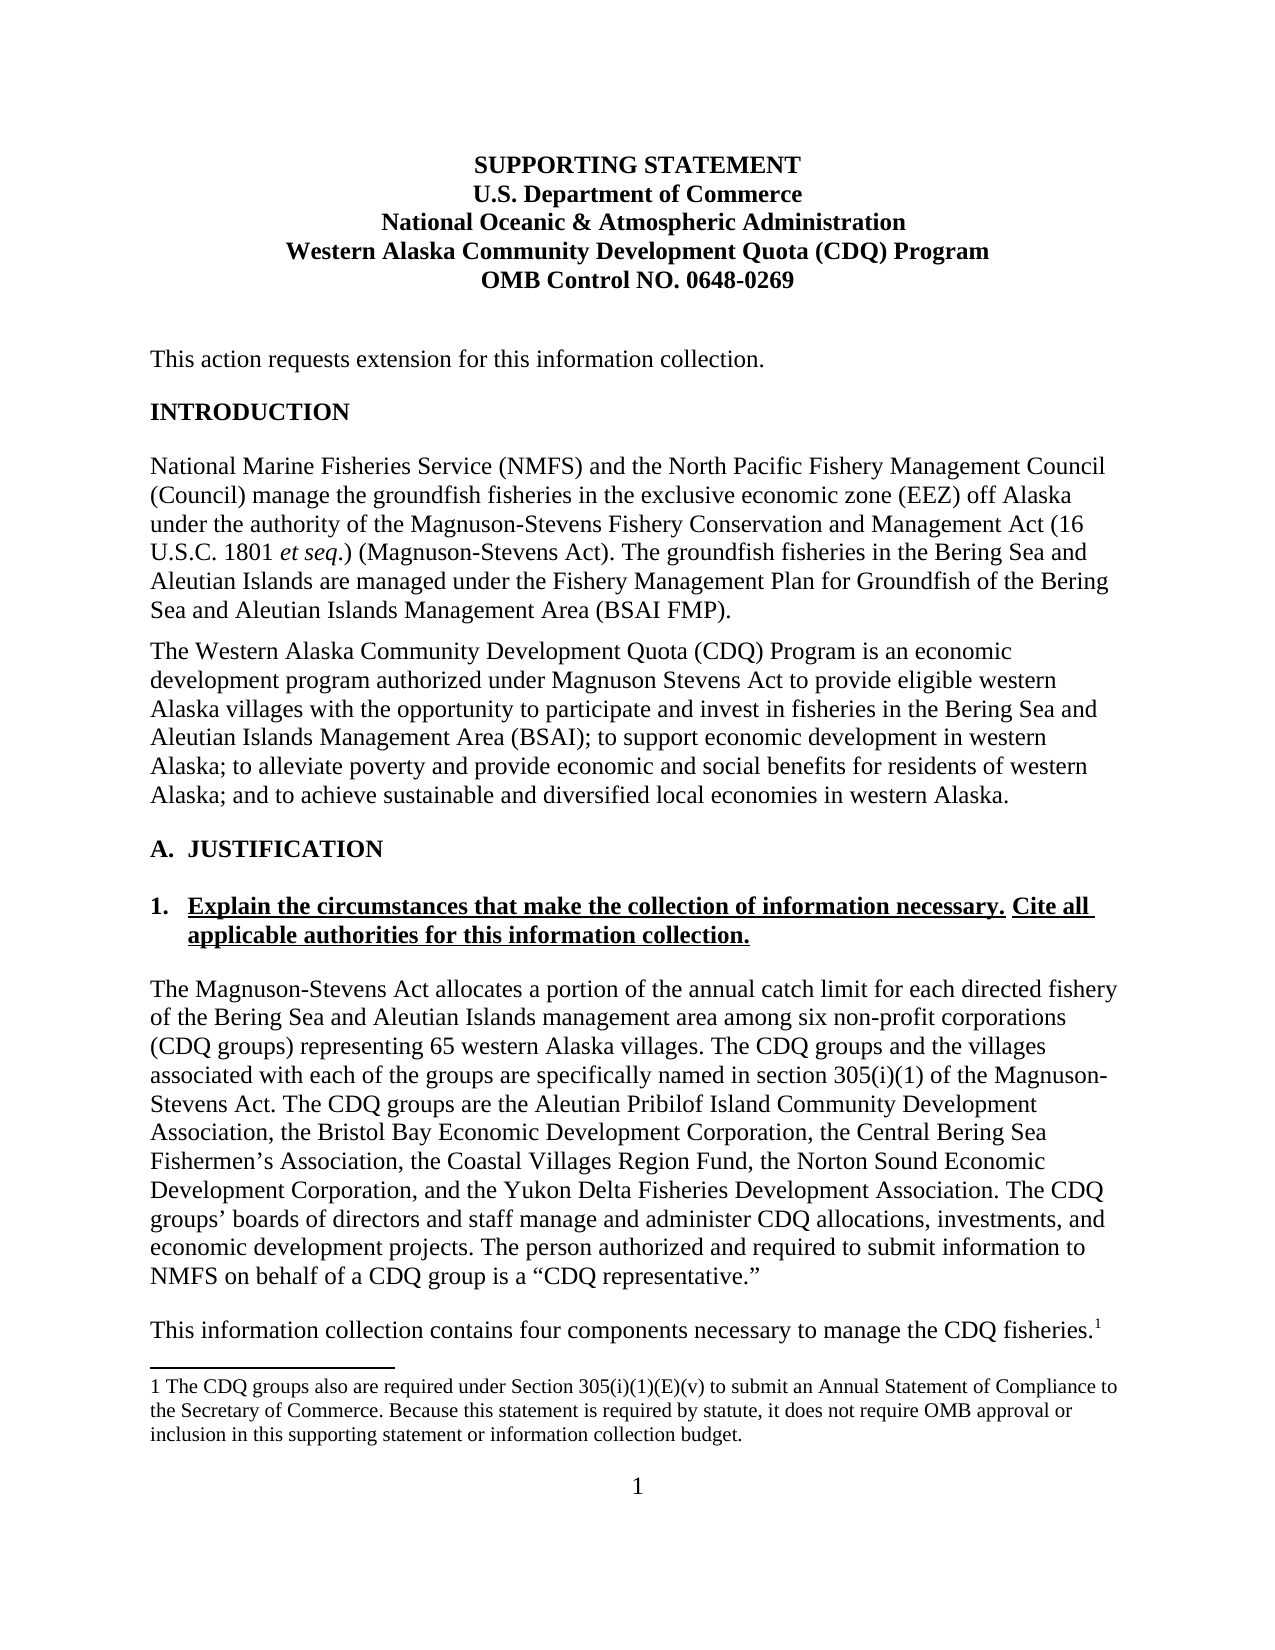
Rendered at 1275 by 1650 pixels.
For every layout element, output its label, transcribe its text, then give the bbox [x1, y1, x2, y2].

text National Oceanic & Atmospheric Administration [150, 207, 1125, 236]
text SUPPORTING STATEMENT [150, 150, 1125, 179]
text This action requests extension for this information collection. [150, 344, 1125, 372]
text Western Alaska Community Development Quota (CDQ) Program [150, 236, 1125, 265]
text The Magnuson-Stevens Act allocates a portion of the annual catch limit for each directed fishery of the Bering Sea and Aleutian Islands management area among six non-profit corporations (CDQ groups) representing 65 western Alaska villages. The CDQ groups and the villages associated with each of the groups are specifically named in section 305(i)(1) of the Magnuson-Stevens Act. The CDQ groups are the Aleutian Pribilof Island Community Development Association, the Bristol Bay Economic Development Corporation, the Central Bering Sea Fishermen’s Association, the Coastal Villages Region Fund, the Norton Sound Economic Development Corporation, and the Yukon Delta Fisheries Development Association. The CDQ groups’ boards of directors and staff manage and administer CDQ allocations, investments, and economic development projects. The person authorized and required to submit information to NMFS on behalf of a CDQ group is a “CDQ representative.” [150, 974, 1125, 1290]
list JUSTIFICATION [150, 834, 1125, 862]
text The Western Alaska Community Development Quota (CDQ) Program is an economic development program authorized under Magnuson Stevens Act to provide eligible western Alaska villages with the opportunity to participate and invest in fisheries in the Bering Sea and Aleutian Islands Management Area (BSAI); to support economic development in western Alaska; to alleviate poverty and provide economic and social benefits for residents of western Alaska; and to achieve sustainable and diversified local economies in western Alaska. [150, 636, 1125, 809]
list Explain the circumstances that make the collection of information necessary. Cite all applicable authorities for this information collection. [150, 891, 1125, 949]
text This information collection contains four components necessary to manage the CDQ fisheries. [150, 1315, 1125, 1344]
text OMB Control NO. 0648-0269 [150, 265, 1125, 294]
text INTRODUCTION [150, 397, 1125, 426]
text National Marine Fisheries Service (NMFS) and the North Pacific Fishery Management Council (Council) manage the groundfish fisheries in the exclusive economic zone (EEZ) off Alaska under the authority of the Magnuson-Stevens Fishery Conservation and Management Act (16 U.S.C. 1801 et seq.) (Magnuson-Stevens Act). The groundfish fisheries in the Bering Sea and Aleutian Islands are managed under the Fishery Management Plan for Groundfish of the Bering Sea and Aleutian Islands Management Area (BSAI FMP). [150, 451, 1125, 624]
text U.S. Department of Commerce [150, 179, 1125, 207]
